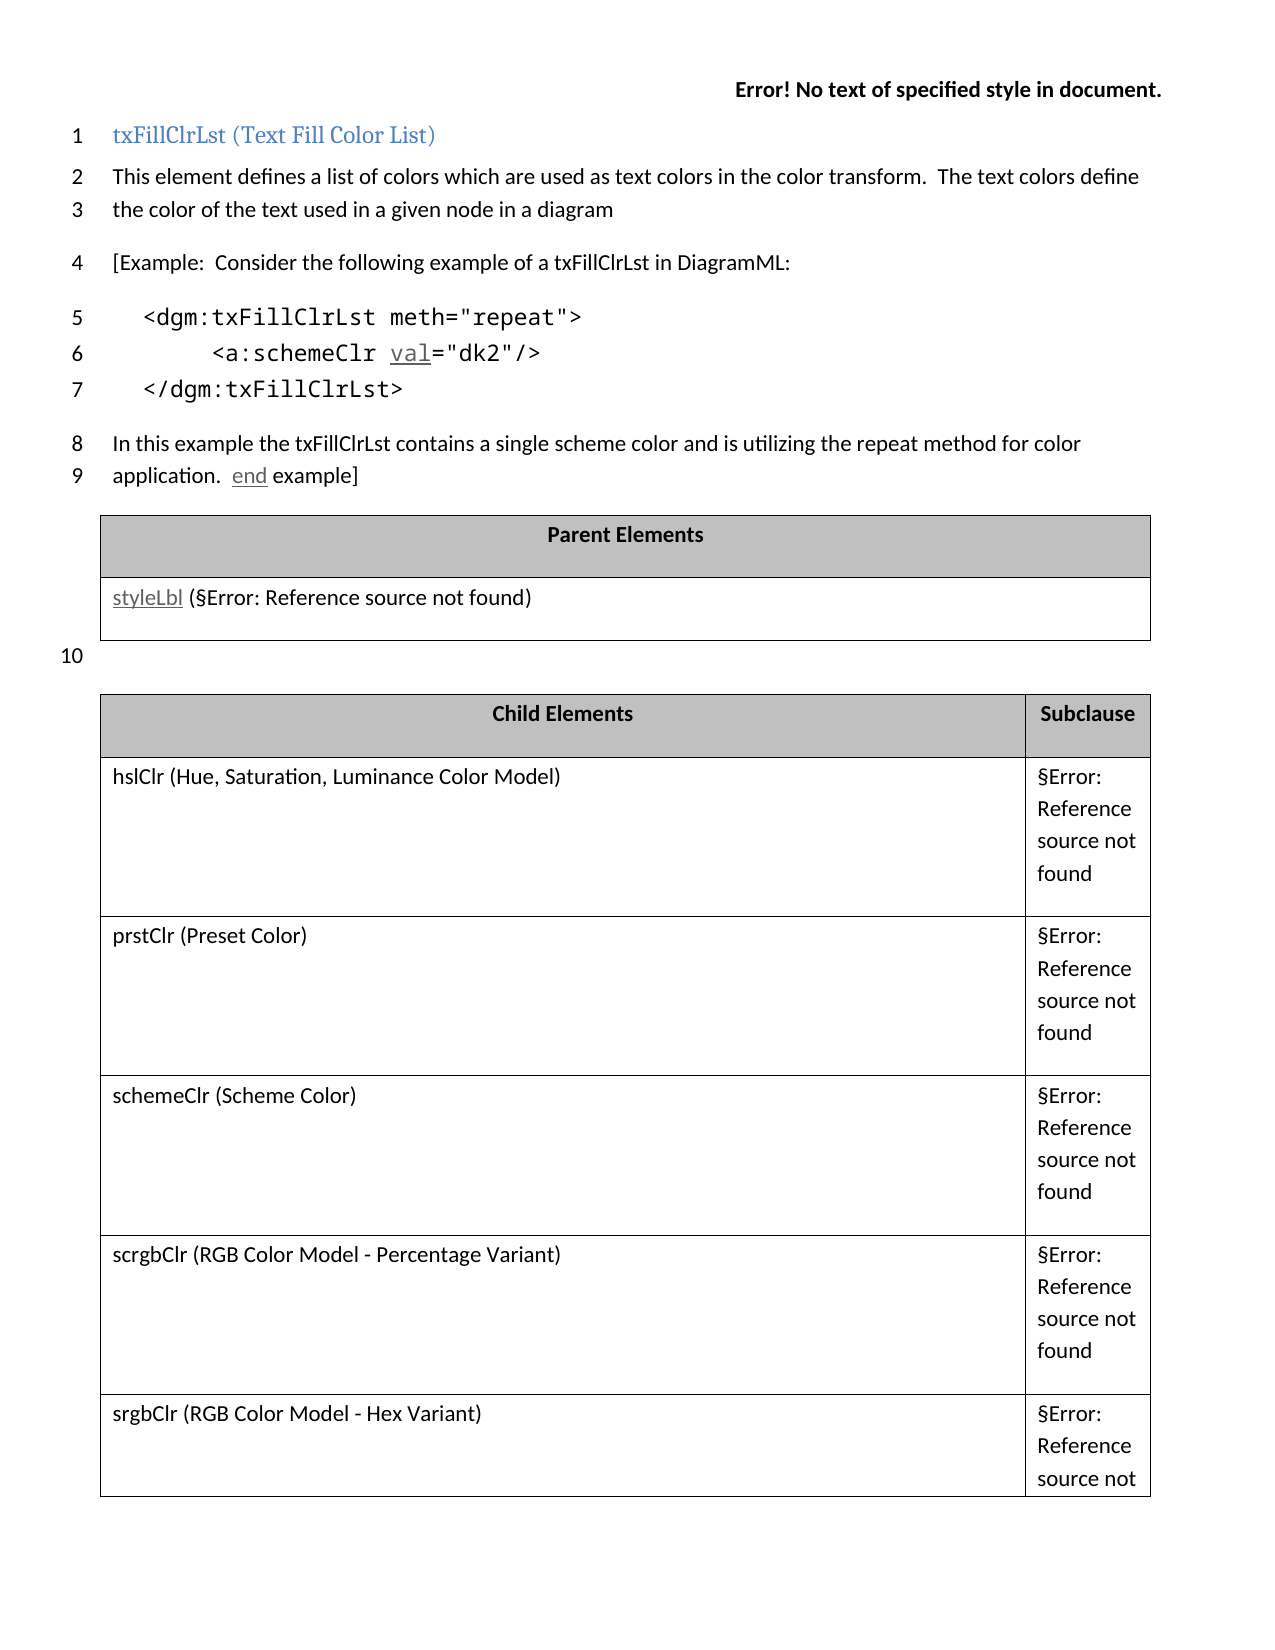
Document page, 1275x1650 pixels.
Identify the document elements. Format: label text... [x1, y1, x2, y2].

subtitle txFillClrLst (Text Fill Color List) [112, 121, 1162, 150]
table_cell hslClr (Hue, Saturation, Luminance Color Model) [101, 758, 1025, 916]
table_cell scrgbClr (RGB Color Model - Percentage Variant) [101, 1236, 1025, 1394]
text <a:schemeClr val="dk2"/> [142, 337, 1162, 368]
table_cell srgbClr (RGB Color Model - Hex Variant) [101, 1395, 1025, 1496]
table_cell prstClr (Preset Color) [101, 917, 1025, 1075]
text This element defines a list of colors which are used as text colors in the color transform. The text colors define the color of the text used in a given node in a diagram [112, 162, 1162, 223]
table_header Subclause [1026, 695, 1150, 757]
table_cell schemeClr (Scheme Color) [101, 1076, 1025, 1234]
table_header Child Elements [101, 695, 1025, 757]
table_header Parent Elements [101, 516, 1150, 577]
text In this example the txFillClrLst contains a single scheme color and is utilizing the repeat method for color application. end example] [112, 429, 1162, 489]
text [Example: Consider the following example of a txFillClrLst in DiagramML: [112, 248, 1162, 276]
text <dgm:txFillClrLst meth="repeat"> [142, 301, 1162, 332]
text </dgm:txFillClrLst> [142, 373, 1162, 404]
